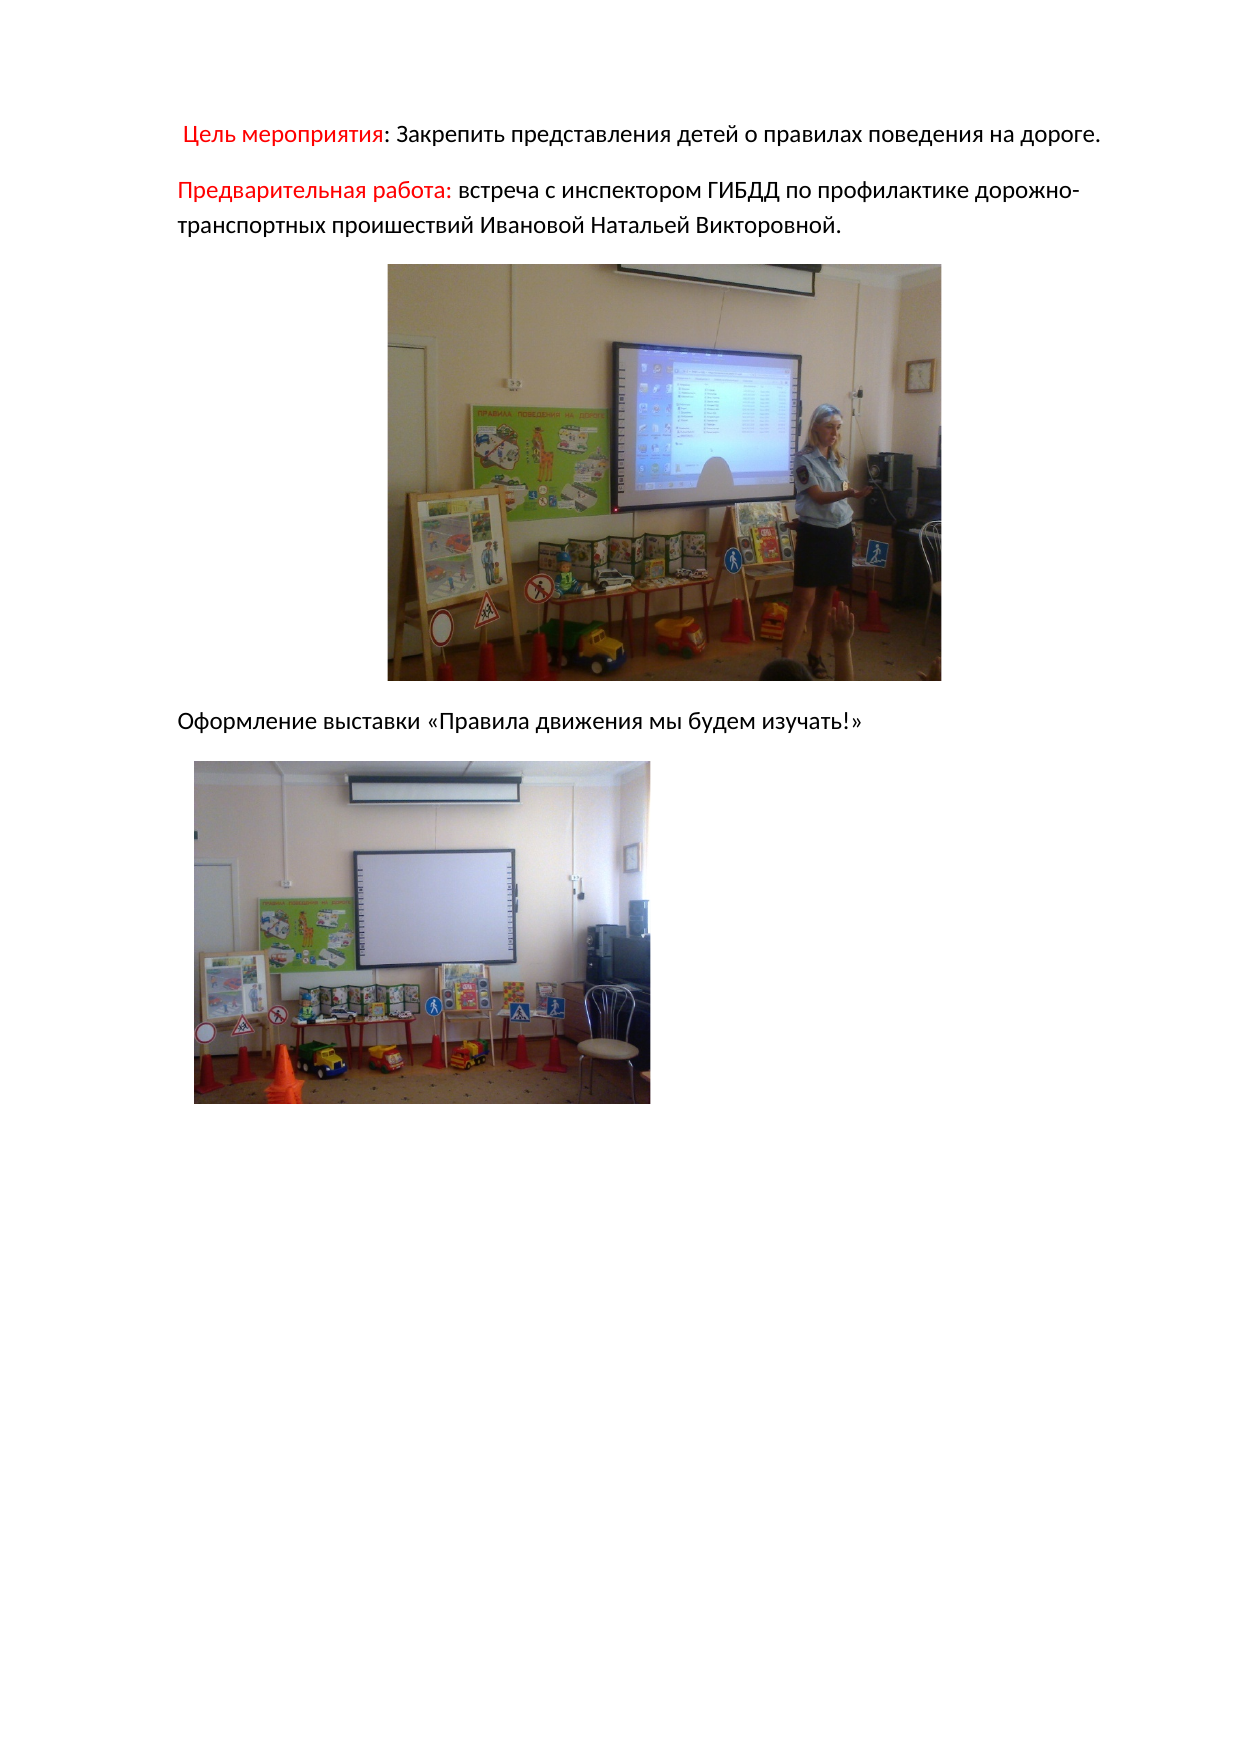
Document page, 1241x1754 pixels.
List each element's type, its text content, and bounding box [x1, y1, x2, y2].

picture [387, 264, 942, 681]
text Предварительная работа: встреча с инспектором ГИБДД по профилактике дорожно-транспортных проишествий Ивановой Натальей Викторовной. [177, 174, 1152, 239]
text Цель мероприятия: Закрепить представления детей о правилах поведения на дороге. [177, 118, 1152, 149]
picture [194, 761, 651, 1104]
text Оформление выставки «Правила движения мы будем изучать!» [177, 705, 1152, 736]
